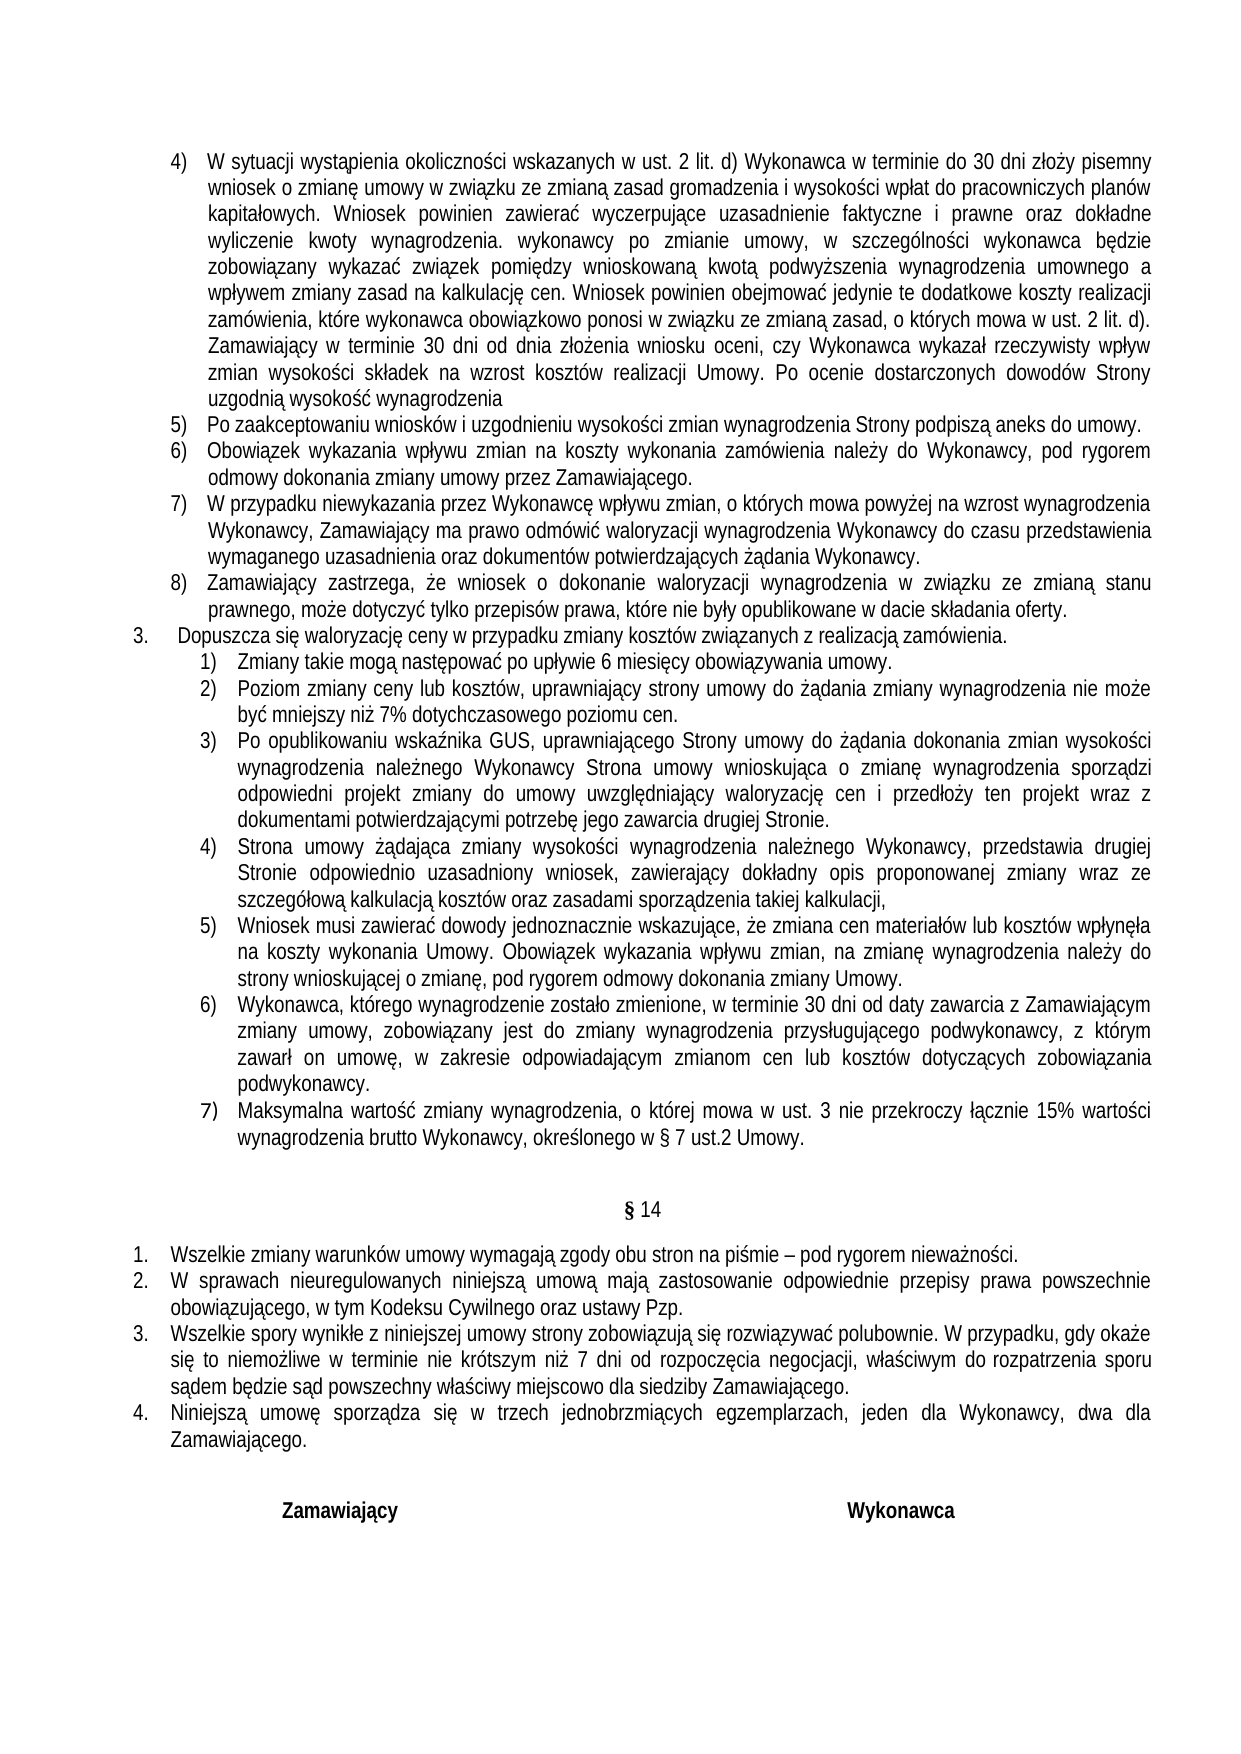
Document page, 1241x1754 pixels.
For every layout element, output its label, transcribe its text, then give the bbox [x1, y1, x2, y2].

list Wszelkie spory wynikłe z niniejszej umowy strony zobowiązują się rozwiązywać polubownie. W przypadku, gdy okaże się to niemożliwe w terminie nie krótszym niż 7 dni od rozpoczęcia negocjacji, właściwym do rozpatrzenia sporu sądem będzie sąd powszechny właściwy miejscowo dla siedziby Zamawiającego. [133, 1320, 1152, 1399]
list W sytuacji wystąpienia okoliczności wskazanych w ust. 2 lit. d) Wykonawca w terminie do 30 dni złoży pisemny wniosek o zmianę umowy w związku ze zmianą zasad gromadzenia i wysokości wpłat do pracowniczych planów kapitałowych. Wniosek powinien zawierać wyczerpujące uzasadnienie faktyczne i prawne oraz dokładne wyliczenie kwoty wynagrodzenia. wykonawcy po zmianie umowy, w szczególności wykonawca będzie zobowiązany wykazać związek pomiędzy wnioskowaną kwotą podwyższenia wynagrodzenia umownego a wpływem zmiany zasad na kalkulację cen. Wniosek powinien obejmować jedynie te dodatkowe koszty realizacji zamówienia, które wykonawca obowiązkowo ponosi w związku ze zmianą zasad, o których mowa w ust. 2 lit. d). Zamawiający w terminie 30 dni od dnia złożenia wniosku oceni, czy Wykonawca wykazał rzeczywisty wpływ zmian wysokości składek na wzrost kosztów realizacji Umowy. Po ocenie dostarczonych dowodów Strony uzgodnią wysokość wynagrodzenia [170, 148, 1152, 411]
list Wszelkie zmiany warunków umowy wymagają zgody obu stron na piśmie – pod rygorem nieważności. [133, 1241, 1152, 1267]
list Po opublikowaniu wskaźnika GUS, uprawniającego Strony umowy do żądania dokonania zmian wysokości wynagrodzenia należnego Wykonawcy Strona umowy wnioskująca o zmianę wynagrodzenia sporządzi odpowiedni projekt zmiany do umowy uwzględniający waloryzację cen i przedłoży ten projekt wraz z dokumentami potwierdzającymi potrzebę jego zawarcia drugiej Stronie. [200, 727, 1152, 833]
list Obowiązek wykazania wpływu zmian na koszty wykonania zamówienia należy do Wykonawcy, pod rygorem odmowy dokonania zmiany umowy przez Zamawiającego. [170, 437, 1152, 490]
list W sprawach nieuregulowanych niniejszą umową mają zastosowanie odpowiednie przepisy prawa powszechnie obowiązującego, w tym Kodeksu Cywilnego oraz ustawy Pzp. [133, 1267, 1152, 1320]
list W przypadku niewykazania przez Wykonawcę wpływu zmian, o których mowa powyżej na wzrost wynagrodzenia Wykonawcy, Zamawiający ma prawo odmówić waloryzacji wynagrodzenia Wykonawcy do czasu przedstawienia wymaganego uzasadnienia oraz dokumentów potwierdzających żądania Wykonawcy. [170, 490, 1152, 569]
list Strona umowy żądająca zmiany wysokości wynagrodzenia należnego Wykonawcy, przedstawia drugiej Stronie odpowiednio uzasadniony wniosek, zawierający dokładny opis proponowanej zmiany wraz ze szczegółową kalkulacją kosztów oraz zasadami sporządzenia takiej kalkulacji, [200, 833, 1152, 912]
list Wniosek musi zawierać dowody jednoznacznie wskazujące, że zmiana cen materiałów lub kosztów wpłynęła na koszty wykonania Umowy. Obowiązek wykazania wpływu zmian, na zmianę wynagrodzenia należy do strony wnioskującej o zmianę, pod rygorem odmowy dokonania zmiany Umowy. [200, 912, 1152, 991]
list Zmiany takie mogą następować po upływie 6 miesięcy obowiązywania umowy. [200, 648, 1152, 675]
list Po zaakceptowaniu wniosków i uzgodnieniu wysokości zmian wynagrodzenia Strony podpiszą aneks do umowy. [170, 411, 1152, 437]
list Niniejszą umowę sporządza się w trzech jednobrzmiących egzemplarzach, jeden dla Wykonawcy, dwa dla Zamawiającego. [133, 1399, 1152, 1452]
list Zamawiający zastrzega, że wniosek o dokonanie waloryzacji wynagrodzenia w związku ze zmianą stanu prawnego, może dotyczyć tylko przepisów prawa, które nie były opublikowane w dacie składania oferty. [170, 569, 1152, 622]
text 14 [133, 1196, 1152, 1222]
list Dopuszcza się waloryzację ceny w przypadku zmiany kosztów związanych z realizacją zamówienia. [133, 622, 1152, 648]
list Maksymalna wartość zmiany wynagrodzenia, o której mowa w ust. 3 nie przekroczy łącznie 15% wartości wynagrodzenia brutto Wykonawcy, określonego w § 7 ust.2 Umowy. [200, 1096, 1152, 1151]
list Poziom zmiany ceny lub kosztów, uprawniający strony umowy do żądania zmiany wynagrodzenia nie może być mniejszy niż 7% dotychczasowego poziomu cen. [200, 675, 1152, 727]
text Zamawiający Wykonawca [133, 1497, 1152, 1523]
list Wykonawca, którego wynagrodzenie zostało zmienione, w terminie 30 dni od daty zawarcia z Zamawiającym zmiany umowy, zobowiązany jest do zmiany wynagrodzenia przysługującego podwykonawcy, z którym zawarł on umowę, w zakresie odpowiadającym zmianom cen lub kosztów dotyczących zobowiązania podwykonawcy. [200, 991, 1152, 1096]
